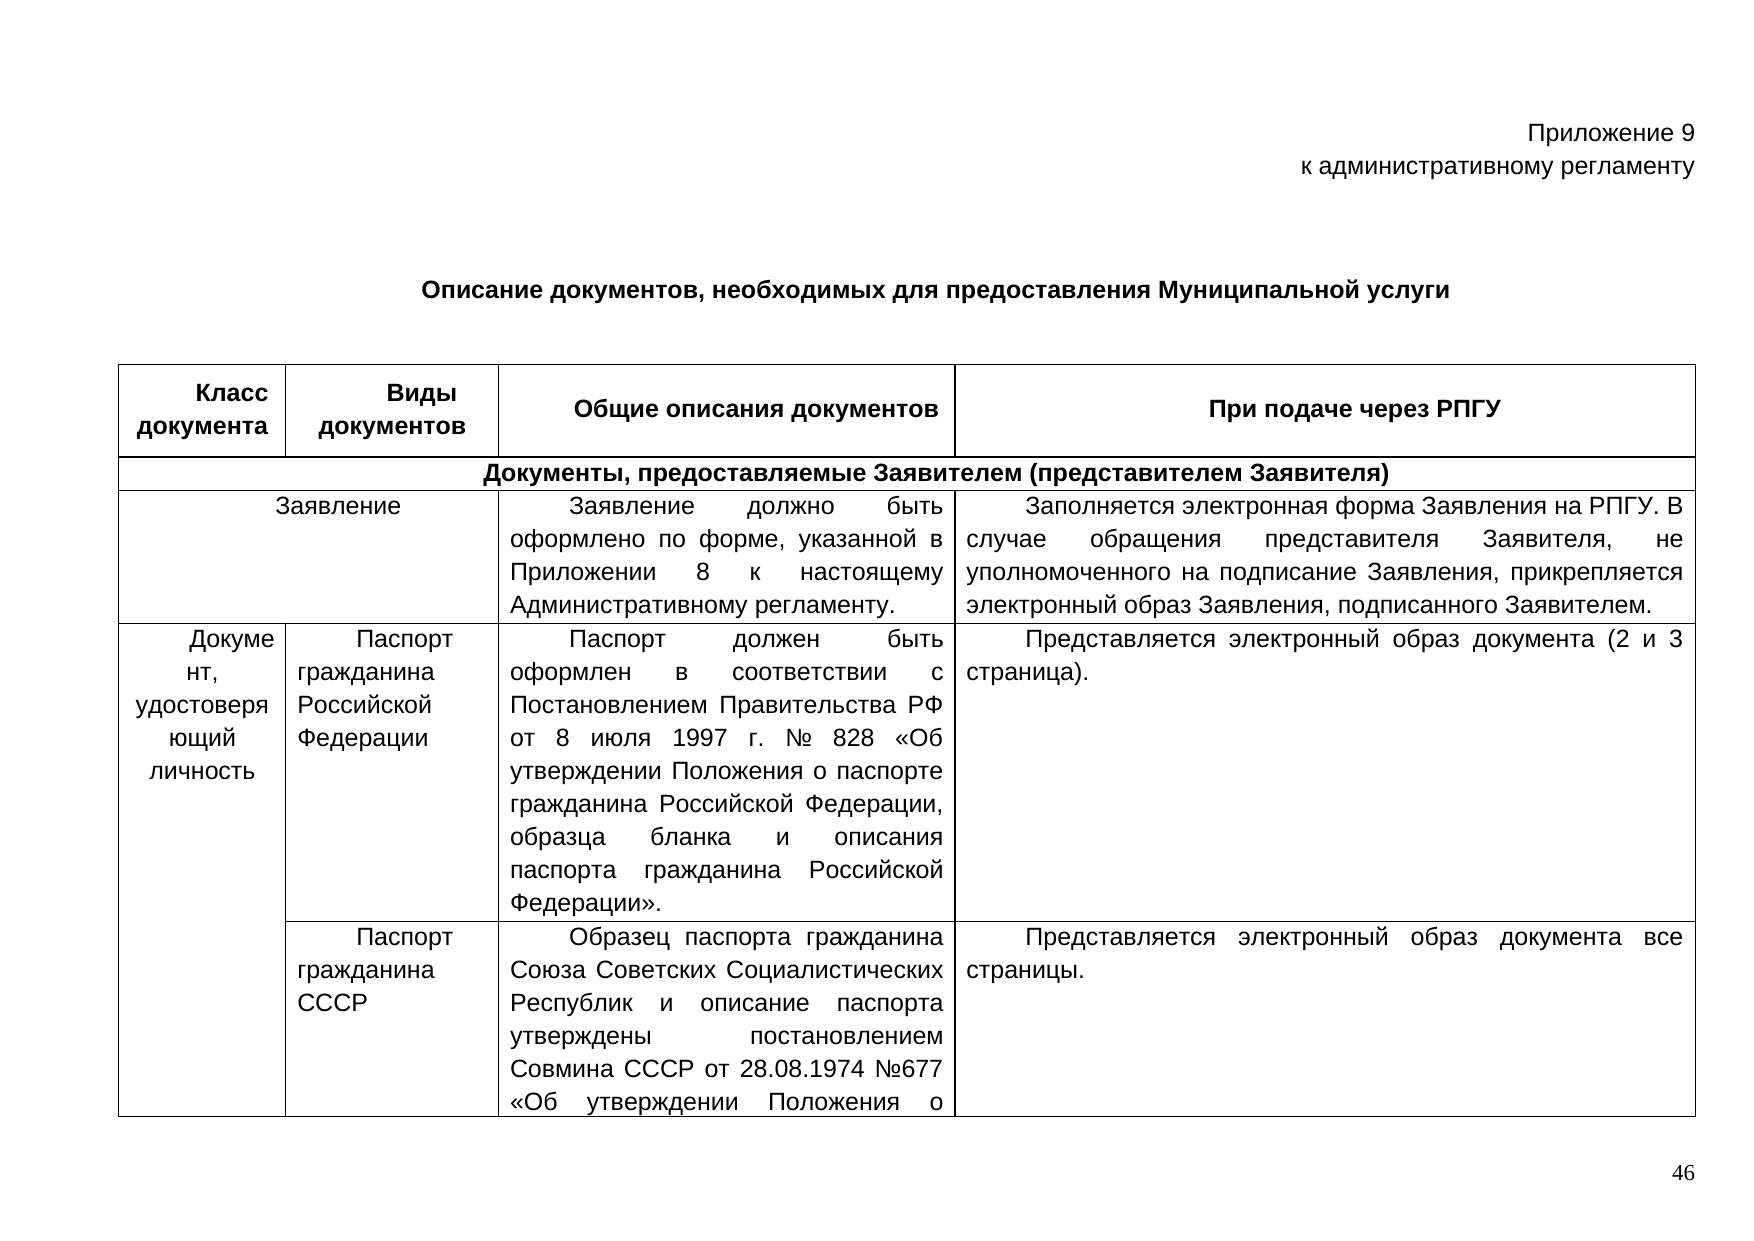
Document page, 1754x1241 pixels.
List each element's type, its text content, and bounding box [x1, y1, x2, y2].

text Приложение 9 [118, 118, 1695, 147]
table_header Класс документа [119, 365, 285, 456]
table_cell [499, 922, 954, 1116]
table_cell Заполняется электронная форма Заявления на РПГУ. В случае обращения представителя Заявителя, не уполномоченного на подписание Заявления, прикрепляется электронный образ Заявления, подписанного Заявителем. [956, 491, 1695, 623]
subtitle Описание документов, необходимых для предоставления Муниципальной услуги [118, 275, 1695, 304]
table_cell Документ, удостоверяющий личность [119, 624, 285, 1116]
text к административному регламенту [118, 151, 1695, 180]
table_cell Заявление [119, 491, 498, 623]
table_cell Заявление должно быть оформлено по форме, указанной в Приложении 8 к настоящему Административному регламенту. [499, 491, 954, 623]
table_cell Паспорт должен быть оформлен в соответствии с Постановлением Правительства РФ от 8 июля 1997 г. № 828 «Об утверждении Положения о паспорте гражданина Российской Федерации, образца бланка и описания паспорта гражданина Российской Федерации». [499, 624, 954, 921]
table_header При подаче через РПГУ [956, 365, 1695, 456]
table_cell Документы, предоставляемые Заявителем (представителем Заявителя) [119, 458, 1695, 490]
table_cell Паспорт гражданина СССР [286, 922, 498, 1116]
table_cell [956, 922, 1695, 1116]
table_cell Паспорт гражданина Российской Федерации [286, 624, 498, 921]
table_header Общие описания документов [499, 365, 954, 456]
table_header Виды документов [286, 365, 498, 456]
table_cell Представляется электронный образ документа (2 и 3 страница). [956, 624, 1695, 921]
